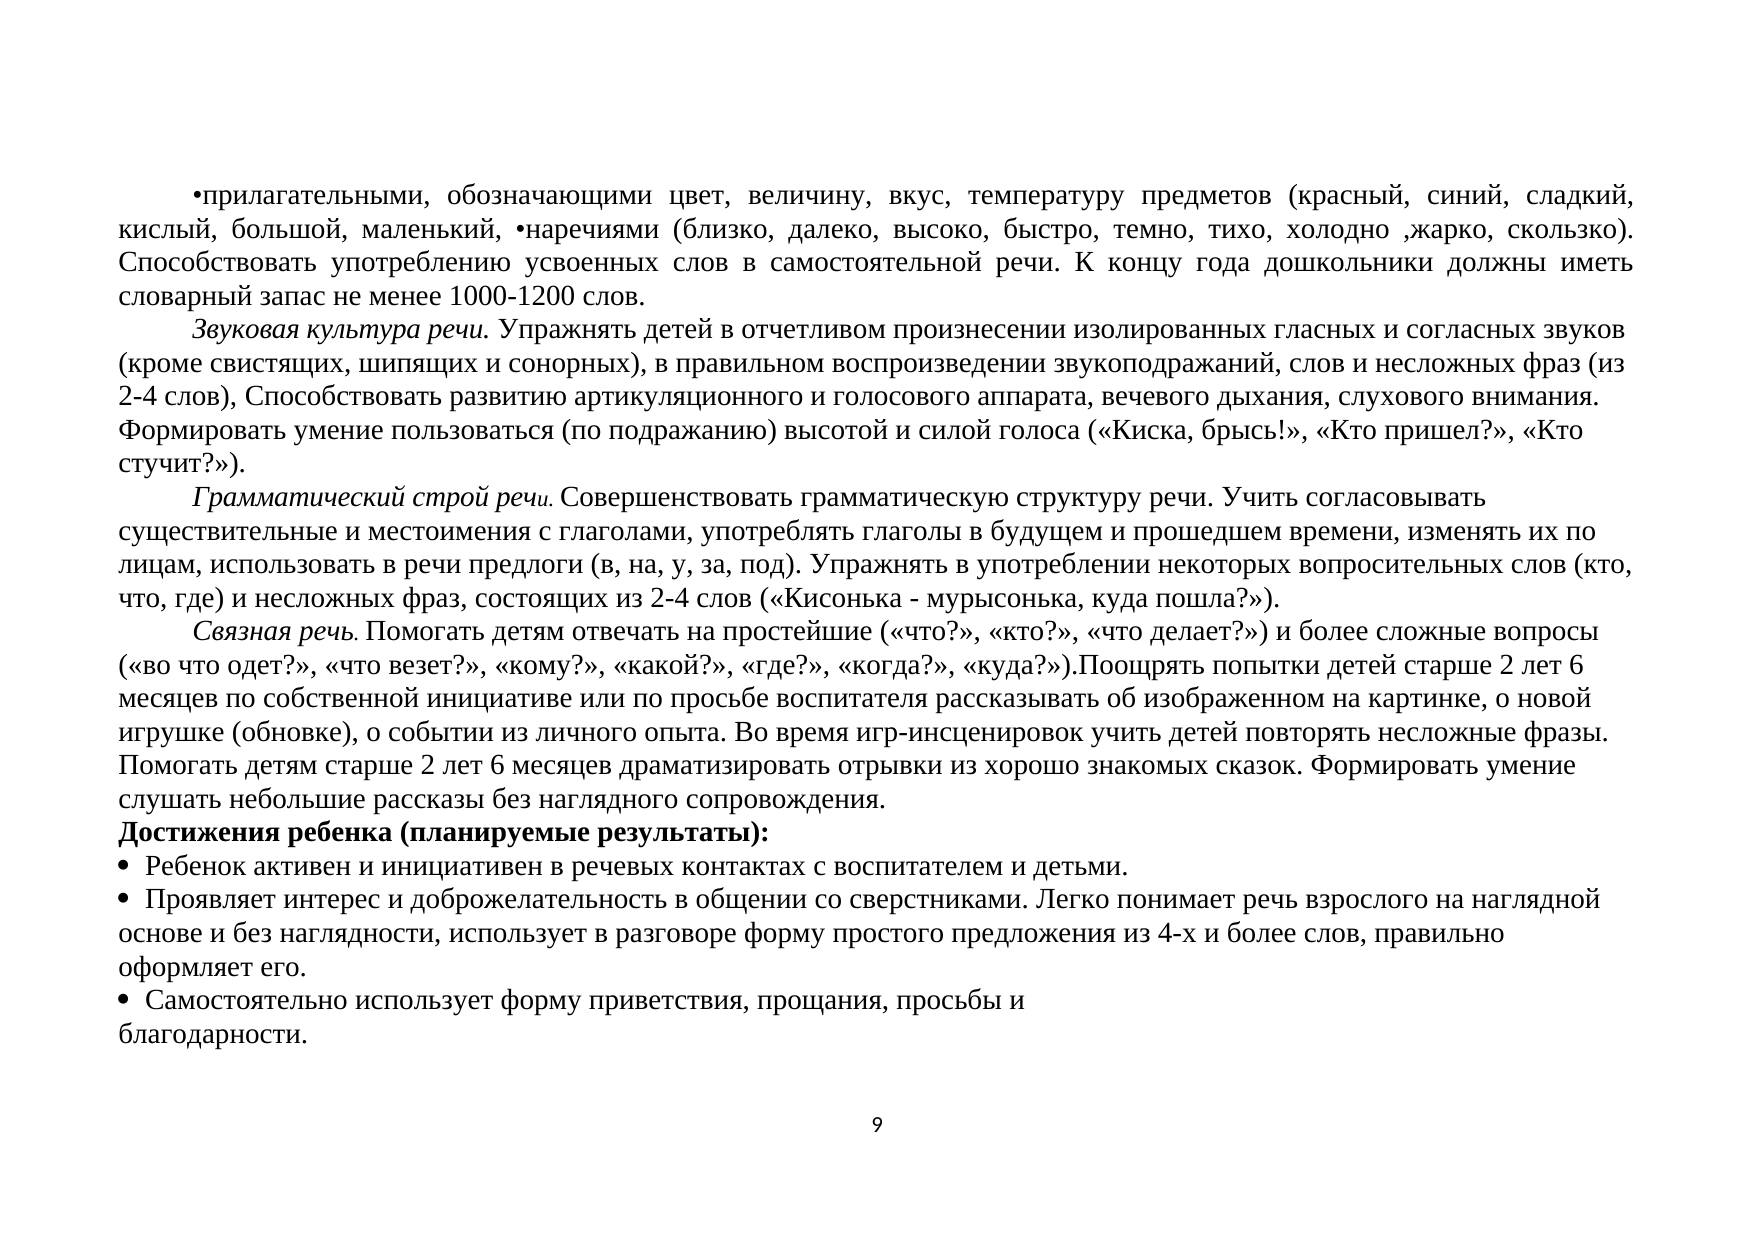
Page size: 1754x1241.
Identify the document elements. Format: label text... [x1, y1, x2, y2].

text Грамматический строй речи. Совершенствовать грамматическую структуру речи. Учить согласовывать существительные и местоимения с глаголами, употреблять глаголы в будущем и прошедшем времени, изменять их по лицам, использовать в речи предлоги (в, на, у, за, под). Упражнять в употреблении некоторых вопросительных слов (кто, что, где) и несложных фраз, состоящих из 2-4 слов («Кисонька - мурысонька, куда пошла?»). [118, 479, 1636, 613]
text Ребенок активен и инициативен в речевых контактах с воспитателем и детьми. [118, 848, 1636, 882]
text Звуковая культура речи. Упражнять детей в отчетливом произнесении изолированных гласных и согласных звуков (кроме свистящих, шипящих и сонорных), в правильном воспроизведении звукоподражаний, слов и несложных фраз (из 2-4 слов), Способствовать развитию артикуляционного и голосового аппарата, вечевого дыхания, слухового внимания. Формировать умение пользоваться (по подражанию) высотой и силой голоса («Киска, брысь!», «Кто пришел?», «Кто стучит?»). [118, 311, 1636, 479]
text Самостоятельно использует форму приветствия, прощания, просьбы и [118, 982, 1636, 1016]
text Достижения ребенка (планируемые результаты): [118, 814, 1636, 848]
text Связная речь. Помогать детям отвечать на простейшие («что?», «кто?», «что делает?») и более сложные вопросы («во что одет?», «что везет?», «кому?», «какой?», «где?», «когда?», «куда?»).Поощрять попытки детей старше 2 лет 6 месяцев по собственной инициативе или по просьбе воспитателя рассказывать об изображенном на картинке, о новой игрушке (обновке), о событии из личного опыта. Во время игр-инсценировок учить детей повторять несложные фразы. Помогать детям старше 2 лет 6 месяцев драматизировать отрывки из хорошо знакомых сказок. Формировать умение слушать небольшие рассказы без наглядного сопровождения. [118, 613, 1636, 814]
text благодарности. [118, 1016, 1636, 1049]
text Проявляет интерес и доброжелательность в общении со сверстниками. Легко понимает речь взрослого на наглядной основе и без наглядности, использует в разговоре форму простого предложения из 4-х и более слов, правильно оформляет его. [118, 882, 1636, 982]
text •прилагательными, обозначающими цвет, величину, вкус, температуру предметов (красный, синий, сладкий, кислый, большой, маленький, •наречиями (близко, далеко, высоко, быстро, темно, тихо, холодно ,жарко, скользко). Способствовать употреблению усвоенных слов в самостоятельной речи. К концу года дошкольники должны иметь словарный запас не менее 1000-1200 слов. [118, 177, 1636, 311]
